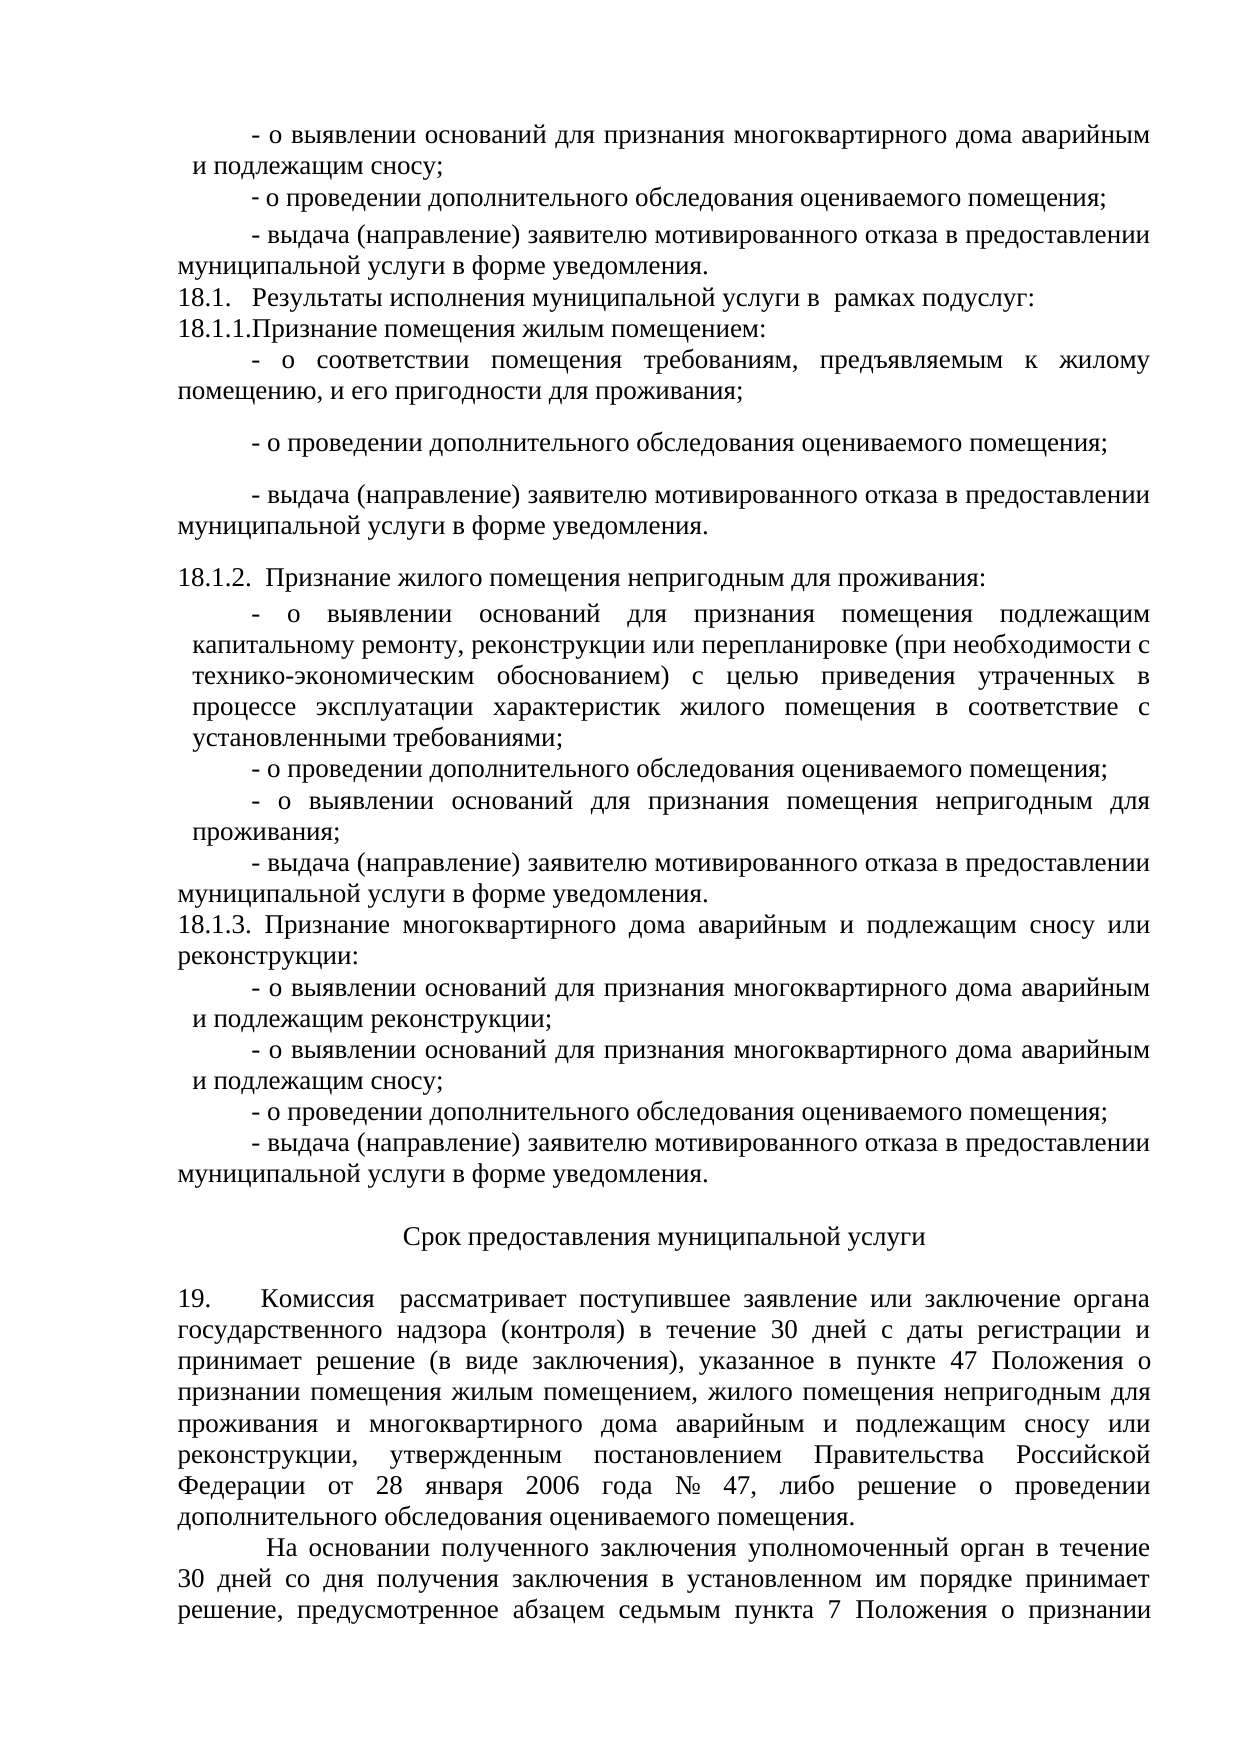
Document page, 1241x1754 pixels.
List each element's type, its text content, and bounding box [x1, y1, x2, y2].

list - выдача (направление) заявителю мотивированного отказа в предоставлении муниципальной услуги в форме уведомления. [177, 218, 1152, 281]
list - о выявлении оснований для признания многоквартирного дома аварийным и подлежащим сносу; [192, 118, 1152, 180]
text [177, 1531, 1152, 1625]
list - выдача (направление) заявителю мотивированного отказа в предоставлении муниципальной услуги в форме уведомления. [177, 846, 1152, 908]
text 18.1.1.Признание помещения жилым помещением: [177, 312, 1152, 343]
list - о проведении дополнительного обследования оцениваемого помещения; [192, 753, 1152, 784]
text - о проведении дополнительного обследования оцениваемого помещения; [177, 426, 1152, 457]
text - выдача (направление) заявителю мотивированного отказа в предоставлении муниципальной услуги в форме уведомления. [177, 478, 1152, 540]
list - о выявлении оснований для признания помещения подлежащим капитальному ремонту, реконструкции или перепланировке (при необходимости с технико-экономическим обоснованием) с целью приведения утраченных в процессе эксплуатации характеристик жилого помещения в соответствие с установленными требованиями; [192, 597, 1152, 753]
text 18.1.2. Признание жилого помещения непригодным для проживания: [177, 561, 1152, 592]
text 18.1.3. Признание многоквартирного дома аварийным и подлежащим сносу или реконструкции: [177, 908, 1152, 971]
text Срок предоставления муниципальной услуги [177, 1220, 1152, 1251]
list - о проведении дополнительного обследования оцениваемого помещения; [192, 1095, 1152, 1126]
list - о выявлении оснований для признания многоквартирного дома аварийным и подлежащим реконструкции; [192, 971, 1152, 1033]
text 19. Комиссия рассматривает поступившее заявление или заключение органа государственного надзора (контроля) в течение 30 дней с даты регистрации и принимает решение (в виде заключения), указанное в пункте 47 Положения о признании помещения жилым помещением, жилого помещения непригодным для проживания и многоквартирного дома аварийным и подлежащим сносу или реконструкции, утвержденным постановлением Правительства Российской Федерации от 28 января 2006 года № 47, либо решение о проведении дополнительного обследования оцениваемого помещения. [177, 1282, 1152, 1531]
text 18.1. Результаты исполнения муниципальной услуги в рамках подуслуг: [177, 281, 1152, 312]
text - о соответствии помещения требованиям, предъявляемым к жилому помещению, и его пригодности для проживания; [177, 343, 1152, 405]
list - о выявлении оснований для признания помещения непригодным для проживания; [192, 784, 1152, 846]
list - выдача (направление) заявителю мотивированного отказа в предоставлении муниципальной услуги в форме уведомления. [177, 1126, 1152, 1189]
list - о выявлении оснований для признания многоквартирного дома аварийным и подлежащим сносу; [192, 1033, 1152, 1095]
text - о проведении дополнительного обследования оцениваемого помещения; [177, 180, 1152, 213]
